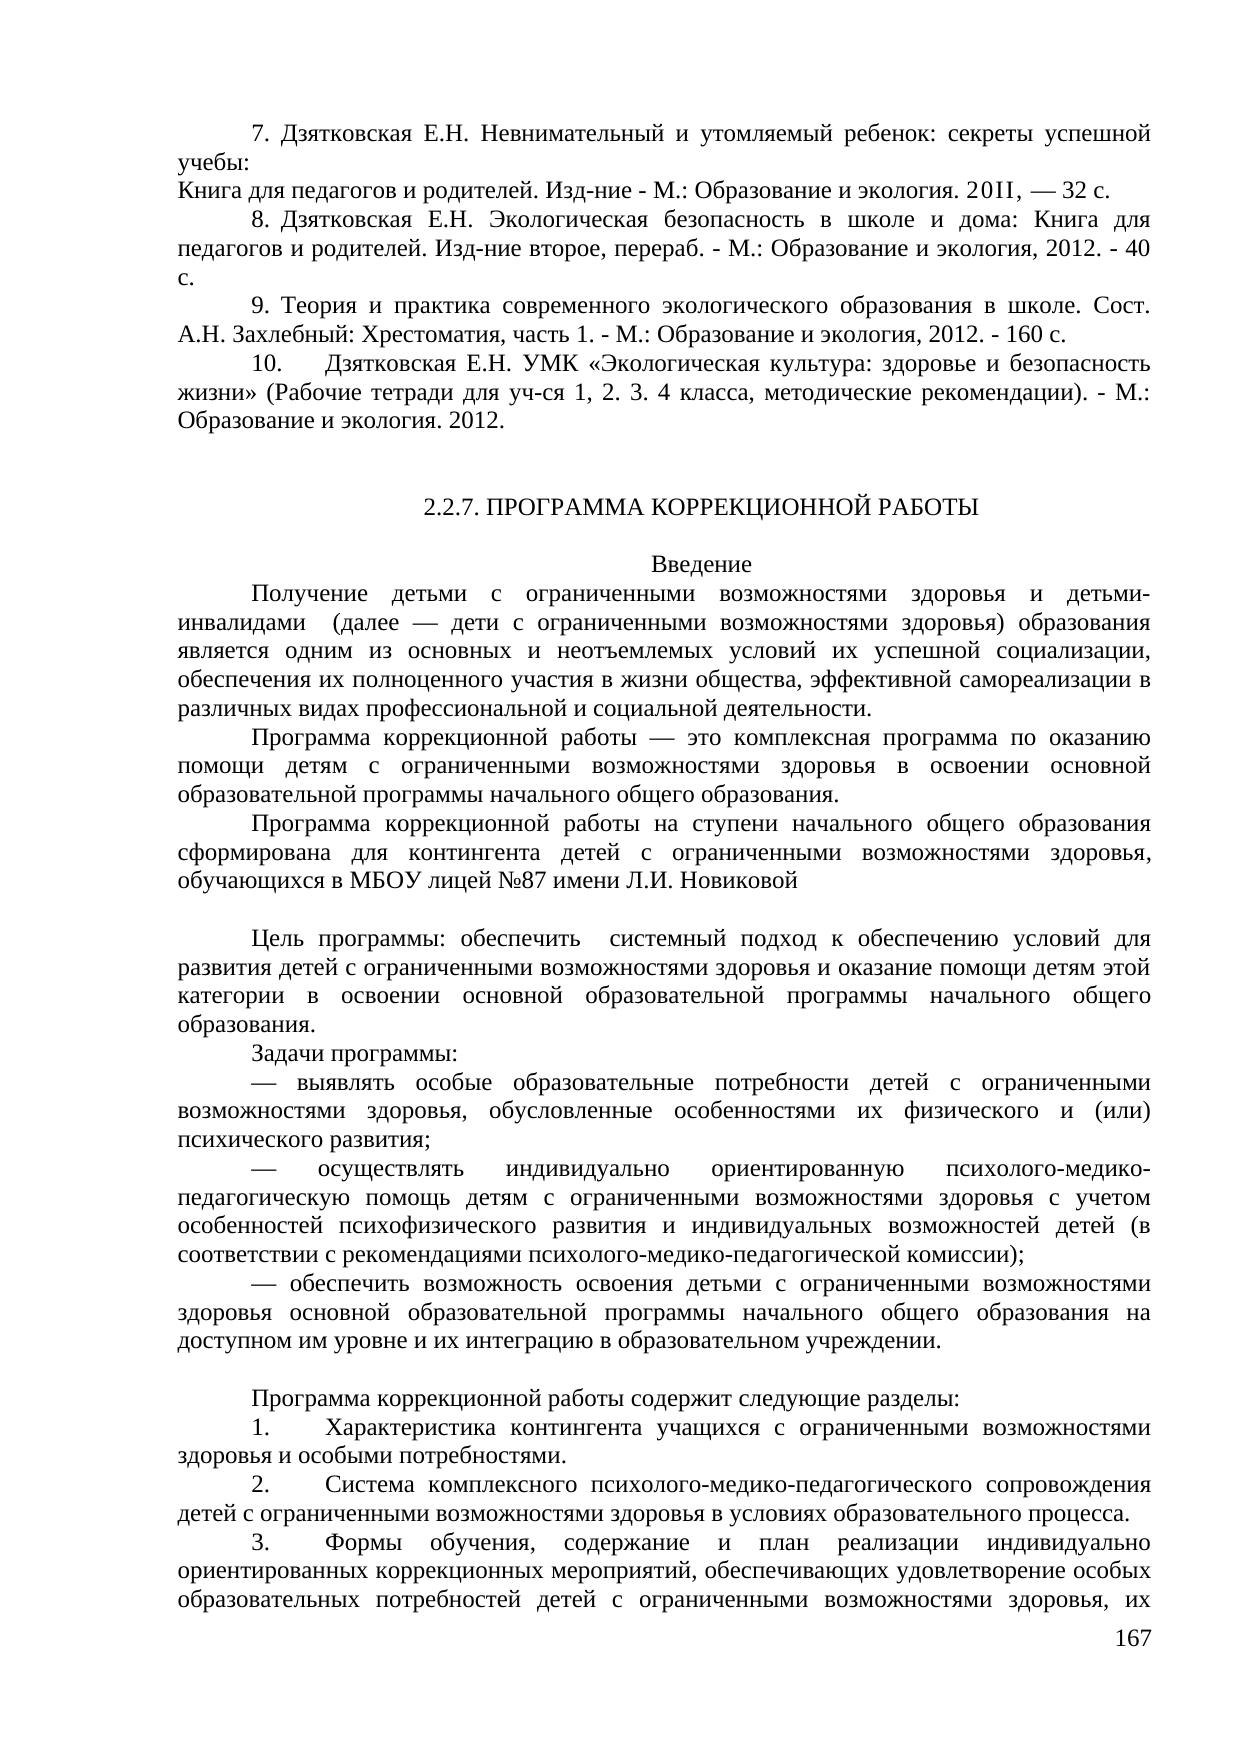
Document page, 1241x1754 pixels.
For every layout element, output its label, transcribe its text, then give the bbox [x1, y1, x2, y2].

list Дзятковская Е.Н. УМК «Экологическая культура: здоровье и безопасность жизни» (Рабочие тетради для уч-ся 1, 2. 3. 4 класса, методические рекомендации). - М.: Образование и экология. 2012. [177, 348, 1152, 434]
text Введение [177, 549, 1152, 578]
text 2.2.7. ПРОГРАММА КОРРЕКЦИОННОЙ РАБОТЫ [177, 492, 1152, 521]
text Программа коррекционной работы — это комплексная программа по оказанию помощи детям с ограниченными возможностями здоровья в освоении основной образовательной программы начального общего образования. [177, 722, 1152, 808]
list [177, 1527, 1152, 1613]
text — обеспечить возможность освоения детьми с ограниченными возможностями здоровья основной образовательной программы начального общего образования на доступном им уровне и их интеграцию в образовательном учреждении. [177, 1268, 1152, 1354]
text Программа коррекционной работы содержит следующие разделы: [177, 1383, 1152, 1412]
text Программа коррекционной работы на ступени начального общего образования сформирована для контингента детей с ограниченными возможностями здоровья, обучающихся в МБОУ лицей №87 имени Л.И. Новиковой [177, 808, 1152, 894]
list Теория и практика современного экологического образования в школе. Сост. А.Н. Захлебный: Хрестоматия, часть 1. - М.: Образование и экология, 2012. - 160 с. [177, 291, 1152, 348]
text — осуществлять индивидуально ориентированную психолого-медико-педагогическую помощь детям с ограниченными возможностями здоровья с учетом особенностей психофизического развития и индивидуальных возможностей детей (в соответствии с рекомендациями психолого-медико-педагогической комиссии); [177, 1153, 1152, 1268]
text 7. Дзятковская Е.Н. Невнимательный и утомляемый ребенок: секреты успешной учебы: Книга для педагогов и родителей. Изд-ние - М.: Образование и экология. 20II, — 32 с. [177, 118, 1152, 204]
text Задачи программы: [177, 1038, 1152, 1067]
list Система комплексного психолого-медико-педагогического сопровождения детей с ограниченными возможностями здоровья в условиях образовательного процесса. [177, 1469, 1152, 1527]
text Цель программы: обеспечить системный подход к обеспечению условий для развития детей с ограниченными возможностями здоровья и оказание помощи детям этой категории в освоении основной образовательной программы начального общего образования. [177, 923, 1152, 1038]
text — выявлять особые образовательные потребности детей с ограниченными возможностями здоровья, обусловленные особенностями их физического и (или) психического развития; [177, 1067, 1152, 1153]
text Получение детьми с ограниченными возможностями здоровья и детьми-инвалидами (далее — дети с ограниченными возможностями здоровья) образования является одним из основных и неотъемлемых условий их успешной социализации, обеспечения их полноценного участия в жизни общества, эффективной самореализации в различных видах профессиональной и социальной деятельности. [177, 578, 1152, 722]
list Характеристика контингента учащихся с ограниченными возможностями здоровья и особыми потребностями. [177, 1412, 1152, 1469]
list Дзятковская Е.Н. Экологическая безопасность в школе и дома: Книга для педагогов и родителей. Изд-ние второе, перераб. - М.: Образование и экология, 2012. - 40 с. [177, 204, 1152, 291]
